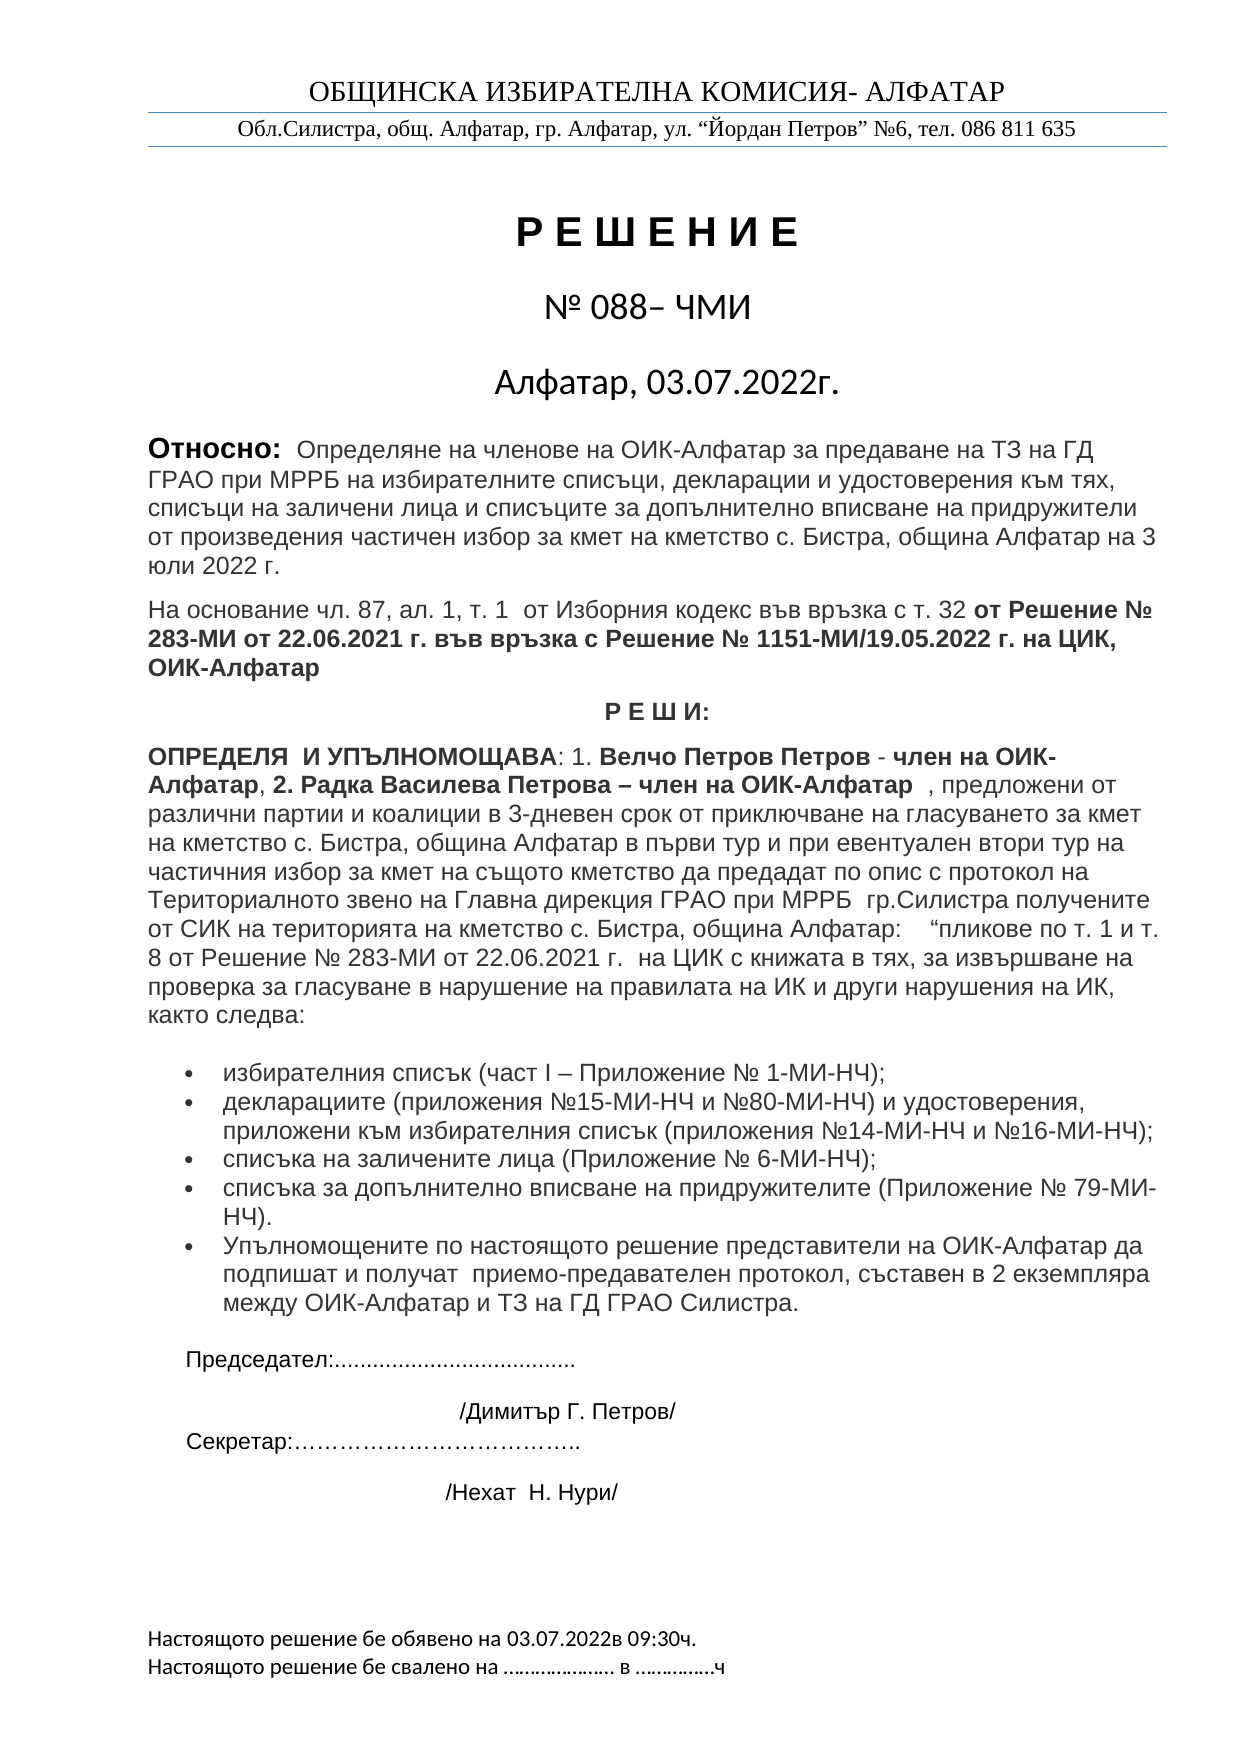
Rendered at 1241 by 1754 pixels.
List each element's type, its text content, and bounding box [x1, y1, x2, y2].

list Упълномощените по настоящото решение представители на ОИК-Алфатар да подпишат и получат приемо-предавателен протокол, съставен в 2 екземпляра между ОИК-Алфатар и ТЗ на ГД ГРАО Силистра. [185, 1231, 1167, 1317]
subtitle /Димитър Г. Петров/ [148, 1398, 1167, 1424]
text № 088– ЧМИ [148, 283, 1167, 329]
text ОПРЕДЕЛЯ И УПЪЛНОМОЩАВА: 1. Велчо Петров Петров - член на ОИК- Алфатар, 2. Радка Василева Петрова – член на ОИК-Алфатар , предложени от различни партии и коалиции в 3-дневен срок от приключване на гласуването за кмет на кметство с. Бистра, община Алфатар в първи тур и при евентуален втори тур на частичния избор за кмет на същото кметство да предадат по опис с протокол на Териториалното звено на Главна дирекция ГРАО при МРРБ гр.Силистра получените от СИК на територията на кметство с. Бистра, община Алфатар: “пликове по т. 1 и т. 8 от Решение № 283-МИ от 22.06.2021 г. на ЦИК с книжата в тях, за извършване на проверка за гласуване в нарушение на правилата на ИК и други нарушения на ИК, както следва: [148, 742, 1167, 1029]
text Р Е Ш И: [148, 697, 1167, 726]
list списъка за допълнително вписване на придружителите (Приложение № 79-МИ-НЧ). [185, 1173, 1167, 1231]
list избирателния списък (част І – Приложение № 1-МИ-НЧ); [185, 1058, 1167, 1087]
text Р Е Ш Е Н И Е [148, 207, 1167, 255]
text /Нехат Н. Нури/ [185, 1479, 1167, 1505]
text Относно: Oпределяне на членове на ОИК-Алфатар за предаване на ТЗ на ГД ГРАО при МРРБ на избирателните списъци, декларации и удостоверения към тях, списъци на заличени лица и списъците за допълнително вписване на придружители от произведения частичен избор за кмет на кметство с. Бистра, община Алфатар на 3 юли 2022 г. [148, 431, 1167, 580]
list Председател:...................................... [148, 1346, 1167, 1372]
text Секретар:……………………………….. [148, 1428, 1167, 1454]
text На основание чл. 87, ал. 1, т. 1 от Изборния кодекс във връзка с т. 32 от Решение № 283-МИ от 22.06.2021 г. във връзка с Решение № 1151-МИ/19.05.2022 г. на ЦИК, ОИК-Алфатар [148, 595, 1167, 682]
text Алфатар, 03.07.2022г. [148, 358, 1167, 403]
list списъка на заличените лица (Приложение № 6-МИ-НЧ); [185, 1144, 1167, 1173]
list декларациите (приложения №15-МИ-НЧ и №80-МИ-НЧ) и удостоверения, приложени към избирателния списък (приложения №14-МИ-НЧ и №16-МИ-НЧ); [185, 1087, 1167, 1144]
